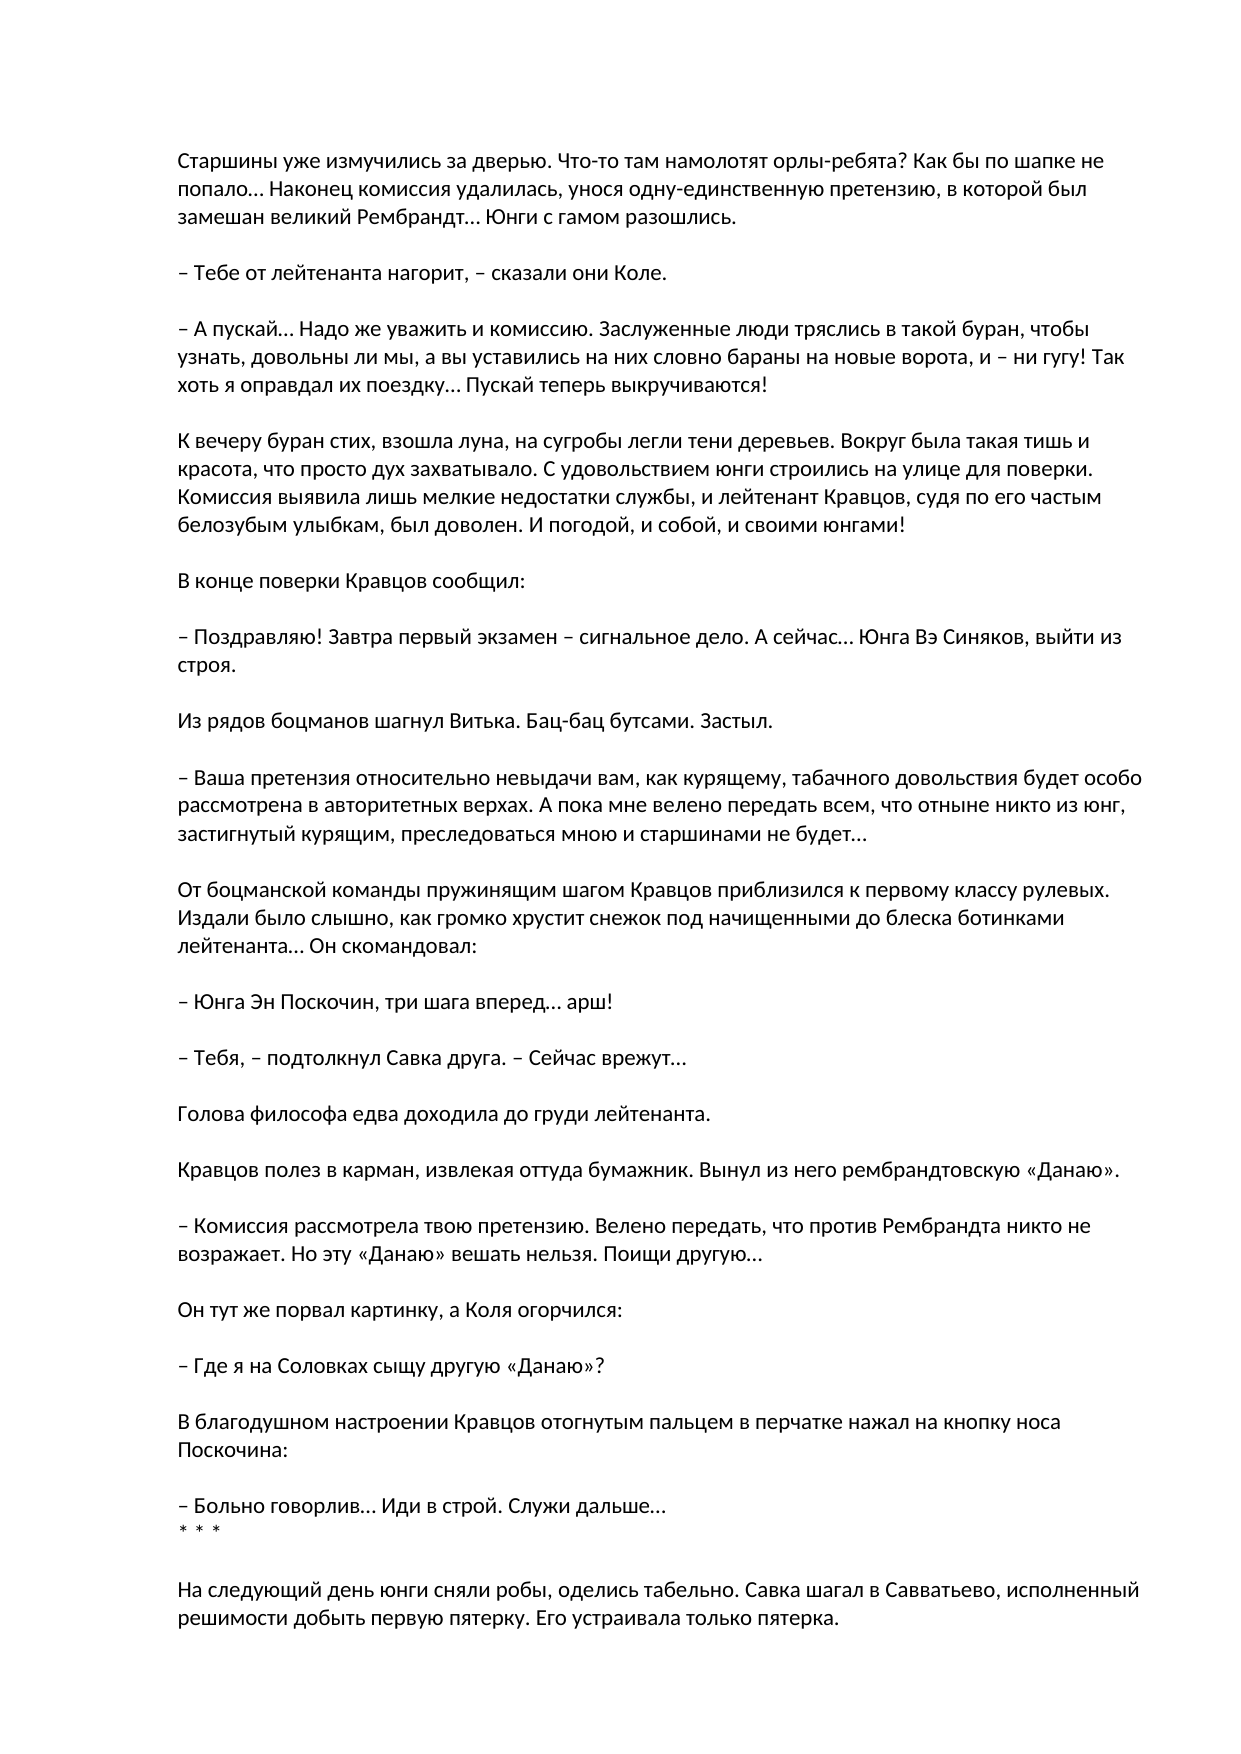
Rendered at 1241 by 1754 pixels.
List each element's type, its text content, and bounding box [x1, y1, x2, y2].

text В конце поверки Кравцов сообщил: [177, 566, 1152, 594]
text – Где я на Соловках сыщу другую «Данаю»? [177, 1351, 1152, 1379]
text – Ваша претензия относительно невыдачи вам, как курящему, табачного довольствия будет особо рассмотрена в авторитетных верхах. А пока мне велено передать всем, что отныне никто из юнг, застигнутый курящим, преследоваться мною и старшинами не будет… [177, 763, 1152, 847]
text В благодушном настроении Кравцов отогнутым пальцем в перчатке нажал на кнопку носа Поскочина: [177, 1407, 1152, 1463]
text К вечеру буран стих, взошла луна, на сугробы легли тени деревьев. Вокруг была такая тишь и красота, что просто дух захватывало. С удовольствием юнги строились на улице для поверки. Комиссия выявила лишь мелкие недостатки службы, и лейтенант Кравцов, судя по его частым белозубым улыбкам, был доволен. И погодой, и собой, и своими юнгами! [177, 426, 1152, 538]
text – А пускай… Надо же уважить и комиссию. Заслуженные люди тряслись в такой буран, чтобы узнать, довольны ли мы, а вы уставились на них словно бараны на новые ворота, и – ни гугу! Так хоть я оправдал их поездку… Пускай теперь выкручиваются! [177, 314, 1152, 398]
text Старшины уже измучились за дверью. Что-то там намолотят орлы-ребята? Как бы по шапке не попало… Наконец комиссия удалилась, унося одну-единственную претензию, в которой был замешан великий Рембрандт… Юнги с гамом разошлись. [177, 146, 1152, 230]
text – Больно говорлив… Иди в строй. Служи дальше… [177, 1491, 1152, 1519]
text От боцманской команды пружинящим шагом Кравцов приблизился к первому классу рулевых. Издали было слышно, как громко хрустит снежок под начищенными до блеска ботинками лейтенанта… Он скомандовал: [177, 875, 1152, 959]
text – Юнга Эн Поскочин, три шага вперед… арш! [177, 987, 1152, 1015]
text – Поздравляю! Завтра первый экзамен – сигнальное дело. А сейчас… Юнга Вэ Синяков, выйти из строя. [177, 622, 1152, 678]
text Из рядов боцманов шагнул Витька. Бац-бац бутсами. Застыл. [177, 707, 1152, 734]
text – Тебе от лейтенанта нагорит, – сказали они Коле. [177, 258, 1152, 286]
text * * * [177, 1519, 1152, 1547]
text На следующий день юнги сняли робы, оделись табельно. Савка шагал в Савватьево, исполненный решимости добыть первую пятерку. Его устраивала только пятерка. [177, 1575, 1152, 1631]
text Голова философа едва доходила до груди лейтенанта. [177, 1099, 1152, 1127]
text – Тебя, – подтолкнул Савка друга. – Сейчас врежут… [177, 1043, 1152, 1071]
text Он тут же порвал картинку, а Коля огорчился: [177, 1295, 1152, 1323]
text – Комиссия рассмотрела твою претензию. Велено передать, что против Рембрандта никто не возражает. Но эту «Данаю» вешать нельзя. Поищи другую… [177, 1211, 1152, 1267]
text Кравцов полез в карман, извлекая оттуда бумажник. Вынул из него рембрандтовскую «Данаю». [177, 1155, 1152, 1183]
